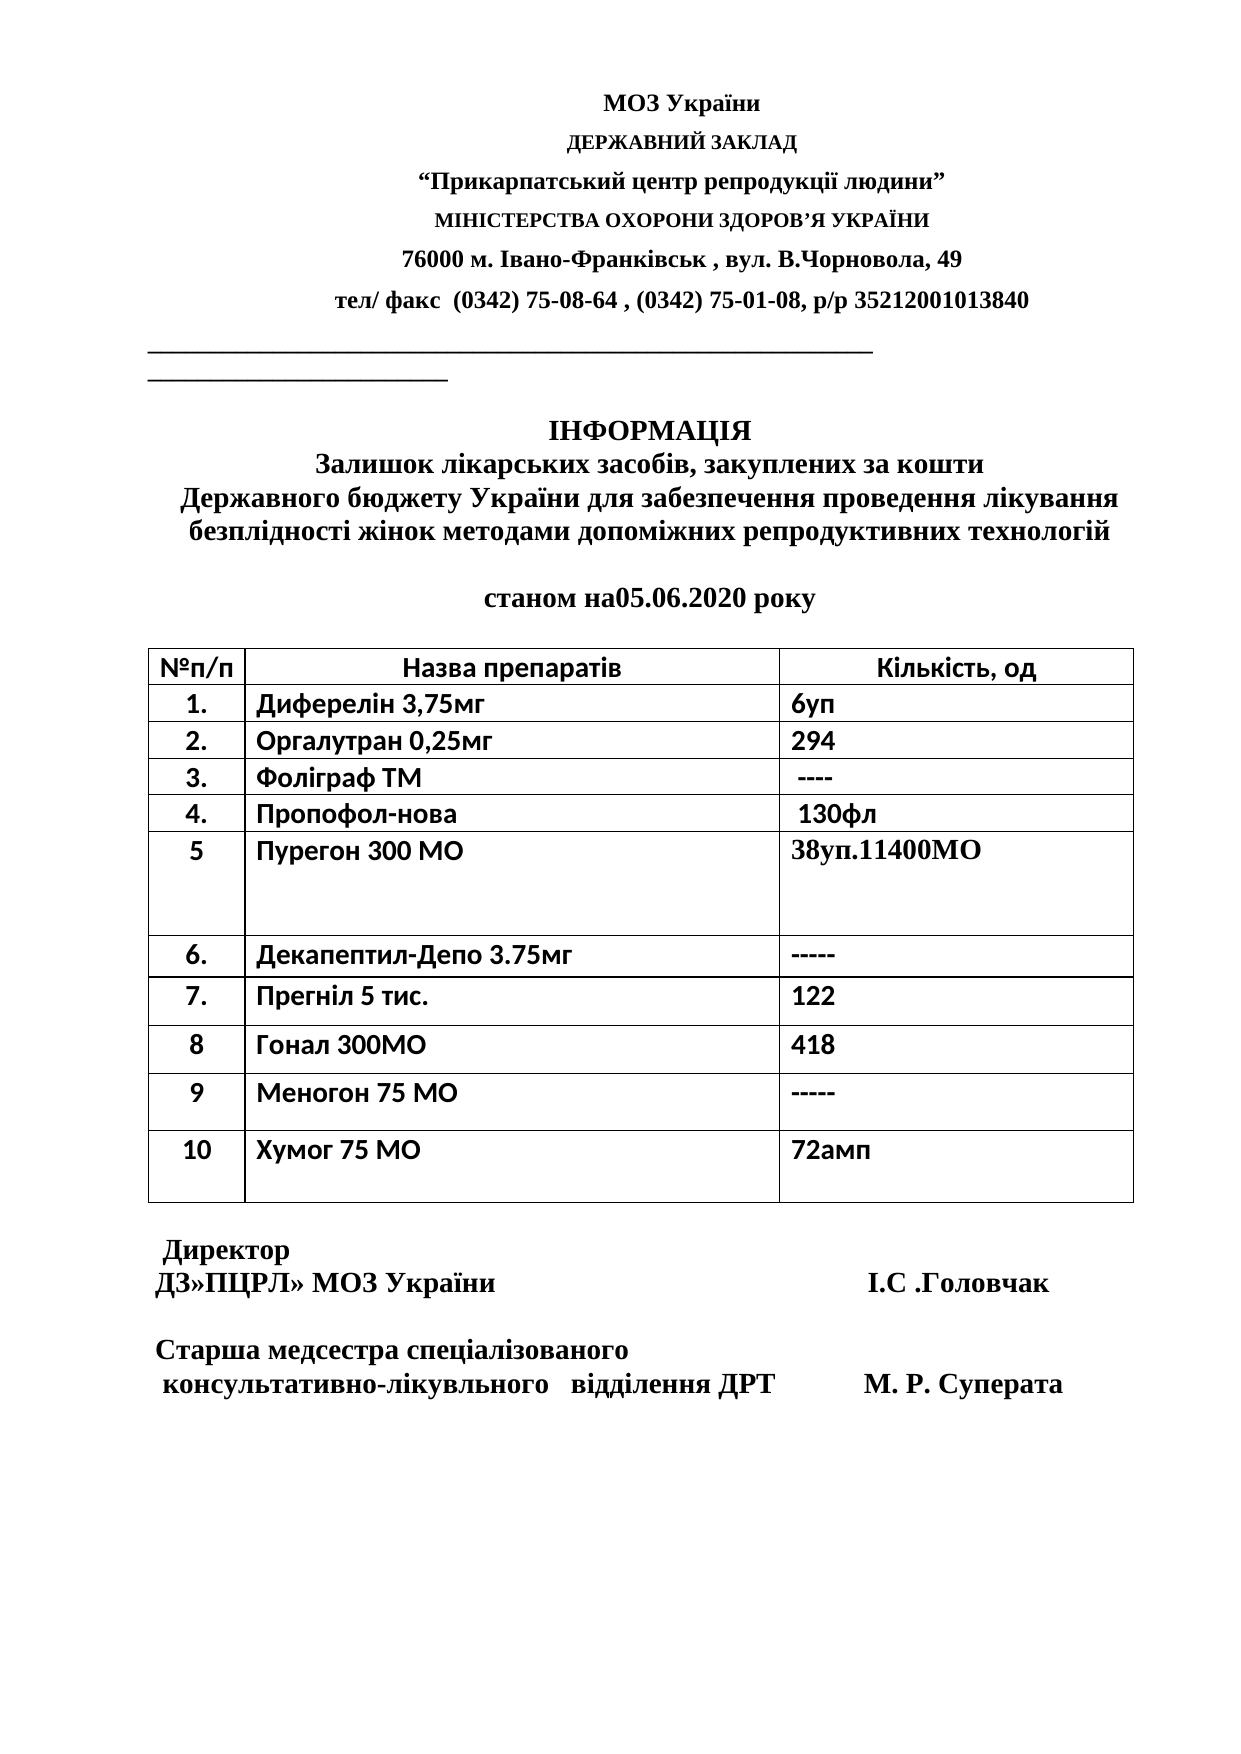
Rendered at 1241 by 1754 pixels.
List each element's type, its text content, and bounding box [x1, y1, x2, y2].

table_cell 9 [149, 1074, 244, 1130]
table_cell Прегніл 5 тис. [246, 978, 779, 1025]
text ІНФОРМАЦІЯ [148, 413, 1152, 446]
text МОЗ України [148, 88, 1216, 117]
table_header Кількість, од [780, 649, 1133, 684]
table_cell Декапептил-Депо 3.75мг [246, 936, 779, 976]
text МІНІСТЕРСТВА ОХОРОНИ ЗДОРОВ’Я УКРАЇНИ [148, 208, 1216, 232]
text __________________________________________________________________________________ [148, 327, 1152, 384]
table_cell 6уп [780, 685, 1133, 721]
table_cell ----- [780, 936, 1133, 976]
table_cell Гонал 300МО [246, 1026, 779, 1073]
table_cell 122 [780, 978, 1133, 1025]
table_cell 2. [149, 722, 244, 758]
table_cell 294 [780, 722, 1133, 758]
table_header №п/п [149, 649, 244, 684]
text 76000 м. Івано-Франківськ , вул. В.Чорновола, 49 [148, 244, 1216, 273]
text ДЕРЖАВНИЙ ЗАКЛАД [148, 130, 1216, 154]
text “Прикарпатський центр репродукції людини” [148, 166, 1216, 195]
table_cell 10 [149, 1131, 244, 1202]
table_cell 5 [149, 832, 244, 935]
table_cell 72амп [780, 1131, 1133, 1202]
table_cell Фоліграф ТМ [246, 759, 779, 794]
text ДЗ»ПЦРЛ» МОЗ України І.С .Головчак [148, 1265, 1152, 1299]
table_cell ---- [780, 759, 1133, 794]
text безплідності жінок методами допоміжних репродуктивних технологій [148, 513, 1152, 547]
table_cell 4. [149, 795, 244, 831]
table_cell ----- [780, 1074, 1133, 1130]
table_cell 418 [780, 1026, 1133, 1073]
table_cell 6. [149, 936, 244, 976]
table_header Назва препаратів [246, 649, 779, 684]
text Залишок лікарських засобів, закуплених за кошти [148, 446, 1152, 480]
text Старша медсестра спеціалізованого [148, 1332, 1152, 1366]
table_cell Оргалутран 0,25мг [246, 722, 779, 758]
text консультативно-лікувльного відділення ДРТ М. Р. Суперата [148, 1366, 1152, 1399]
table_cell Пропофол-нова [246, 795, 779, 831]
table_cell 38уп.11400МО [780, 832, 1133, 935]
table_cell 8 [149, 1026, 244, 1073]
table_cell 3. [149, 759, 244, 794]
table_cell Пурегон 300 МО [246, 832, 779, 935]
table_cell 130фл [780, 795, 1133, 831]
text тел/ факс (0342) 75-08-64 , (0342) 75-01-08, р/р 35212001013840 [148, 285, 1216, 314]
table_cell Хумог 75 МО [246, 1131, 779, 1202]
text станом на05.06.2020 року [148, 581, 1152, 614]
table_cell Меногон 75 МО [246, 1074, 779, 1130]
text Державного бюджету України для забезпечення проведення лікування [148, 480, 1152, 513]
table_cell 1. [149, 685, 244, 721]
table_cell 7. [149, 978, 244, 1025]
text Директор [148, 1232, 1152, 1265]
table_cell Диферелін 3,75мг [246, 685, 779, 721]
